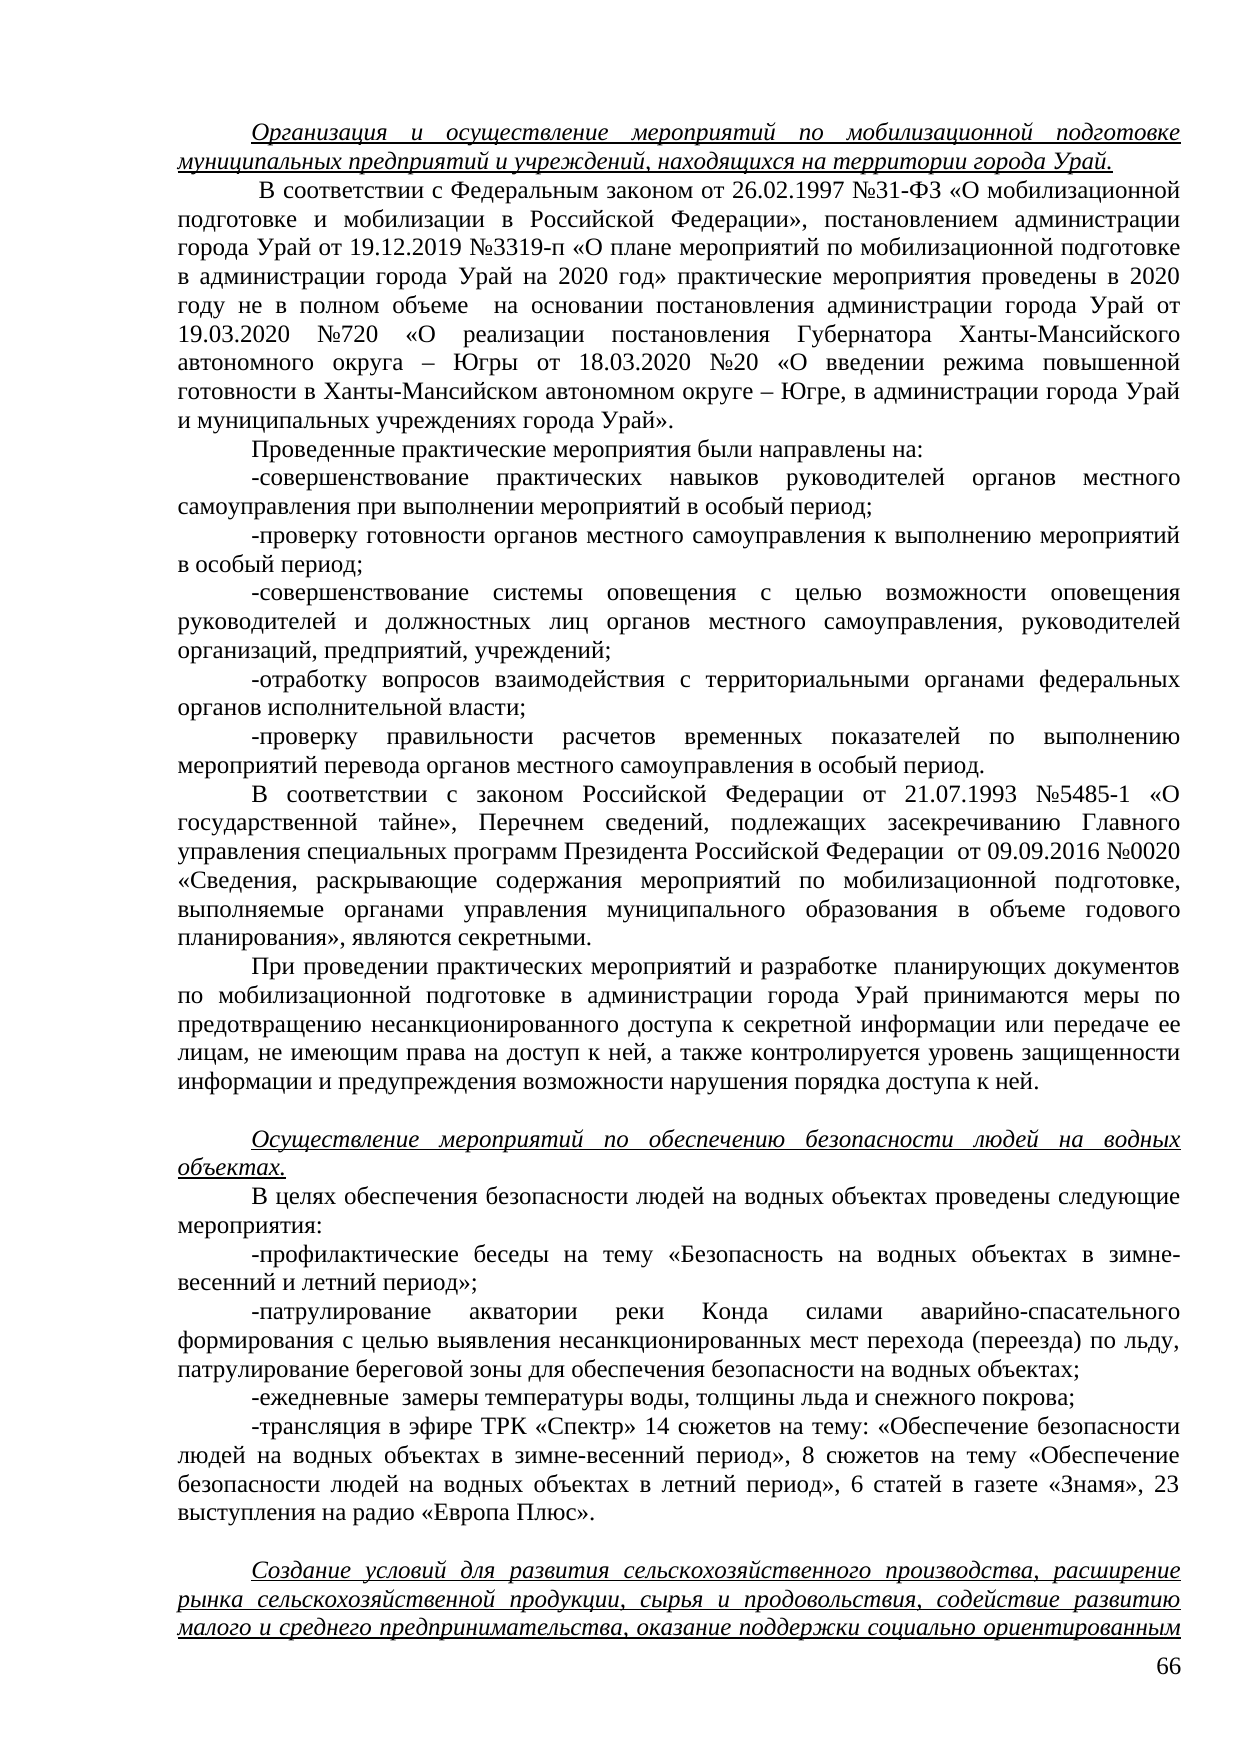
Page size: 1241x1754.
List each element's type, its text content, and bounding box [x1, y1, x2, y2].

text -трансляция в эфире ТРК «Спектр» 14 сюжетов на тему: «Обеспечение безопасности людей на водных объектах в зимне-весенний период», 8 сюжетов на тему «Обеспечение безопасности людей на водных объектах в летний период», 6 статей в газете «Знамя», 23 выступления на радио «Европа Плюс». [177, 1411, 1181, 1526]
text В соответствии с Федеральным законом от 26.02.1997 №31-ФЗ «О мобилизационной подготовке и мобилизации в Российской Федерации», постановлением администрации города Урай от 19.12.2019 №3319-п «О плане мероприятий по мобилизационной подготовке в администрации города Урай на 2020 год» практические мероприятия проведены в 2020 году не в полном объеме на основании постановления администрации города Урай от 19.03.2020 №720 «О реализации постановления Губернатора Ханты-Мансийского автономного округа – Югры от 18.03.2020 №20 «О введении режима повышенной готовности в Ханты-Мансийском автономном округе – Югре, в администрации города Урай и муниципальных учреждениях города Урай». [177, 175, 1181, 434]
text Осуществление мероприятий по обеспечению безопасности людей на водных объектах. [177, 1124, 1181, 1181]
text -патрулирование акватории реки Конда силами аварийно-спасательного формирования с целью выявления несанкционированных мест перехода (переезда) по льду, патрулирование береговой зоны для обеспечения безопасности на водных объектах; [177, 1296, 1181, 1382]
text -проверку готовности органов местного самоуправления к выполнению мероприятий в особый период; [177, 520, 1181, 577]
text В целях обеспечения безопасности людей на водных объектах проведены следующие мероприятия: [177, 1181, 1181, 1239]
text При проведении практических мероприятий и разработке планирующих документов по мобилизационной подготовке в администрации города Урай принимаются меры по предотвращению несанкционированного доступа к секретной информации или передаче ее лицам, не имеющим права на доступ к ней, а также контролируется уровень защищенности информации и предупреждения возможности нарушения порядка доступа к ней. [177, 951, 1181, 1095]
text -ежедневные замеры температуры воды, толщины льда и снежного покрова; [177, 1382, 1181, 1411]
text -совершенствование практических навыков руководителей органов местного самоуправления при выполнении мероприятий в особый период; [177, 462, 1181, 520]
text Проведенные практические мероприятия были направлены на: [177, 434, 1181, 462]
text В соответствии с законом Российской Федерации от 21.07.1993 №5485-1 «О государственной тайне», Перечнем сведений, подлежащих засекречиванию Главного управления специальных программ Президента Российской Федерации от 09.09.2016 №0020 «Сведения, раскрывающие содержания мероприятий по мобилизационной подготовке, выполняемые органами управления муниципального образования в объеме годового планирования», являются секретными. [177, 779, 1181, 951]
text -отработку вопросов взаимодействия с территориальными органами федеральных органов исполнительной власти; [177, 664, 1181, 721]
text -проверку правильности расчетов временных показателей по выполнению мероприятий перевода органов местного самоуправления в особый период. [177, 721, 1181, 779]
text -совершенствование системы оповещения с целью возможности оповещения руководителей и должностных лиц органов местного самоуправления, руководителей организаций, предприятий, учреждений; [177, 577, 1181, 664]
text -профилактические беседы на тему «Безопасность на водных объектах в зимне-весенний и летний период»; [177, 1239, 1181, 1296]
text Организация и осуществление мероприятий по мобилизационной подготовке муниципальных предприятий и учреждений, находящихся на территории города Урай. [177, 117, 1181, 175]
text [177, 1610, 1181, 1637]
